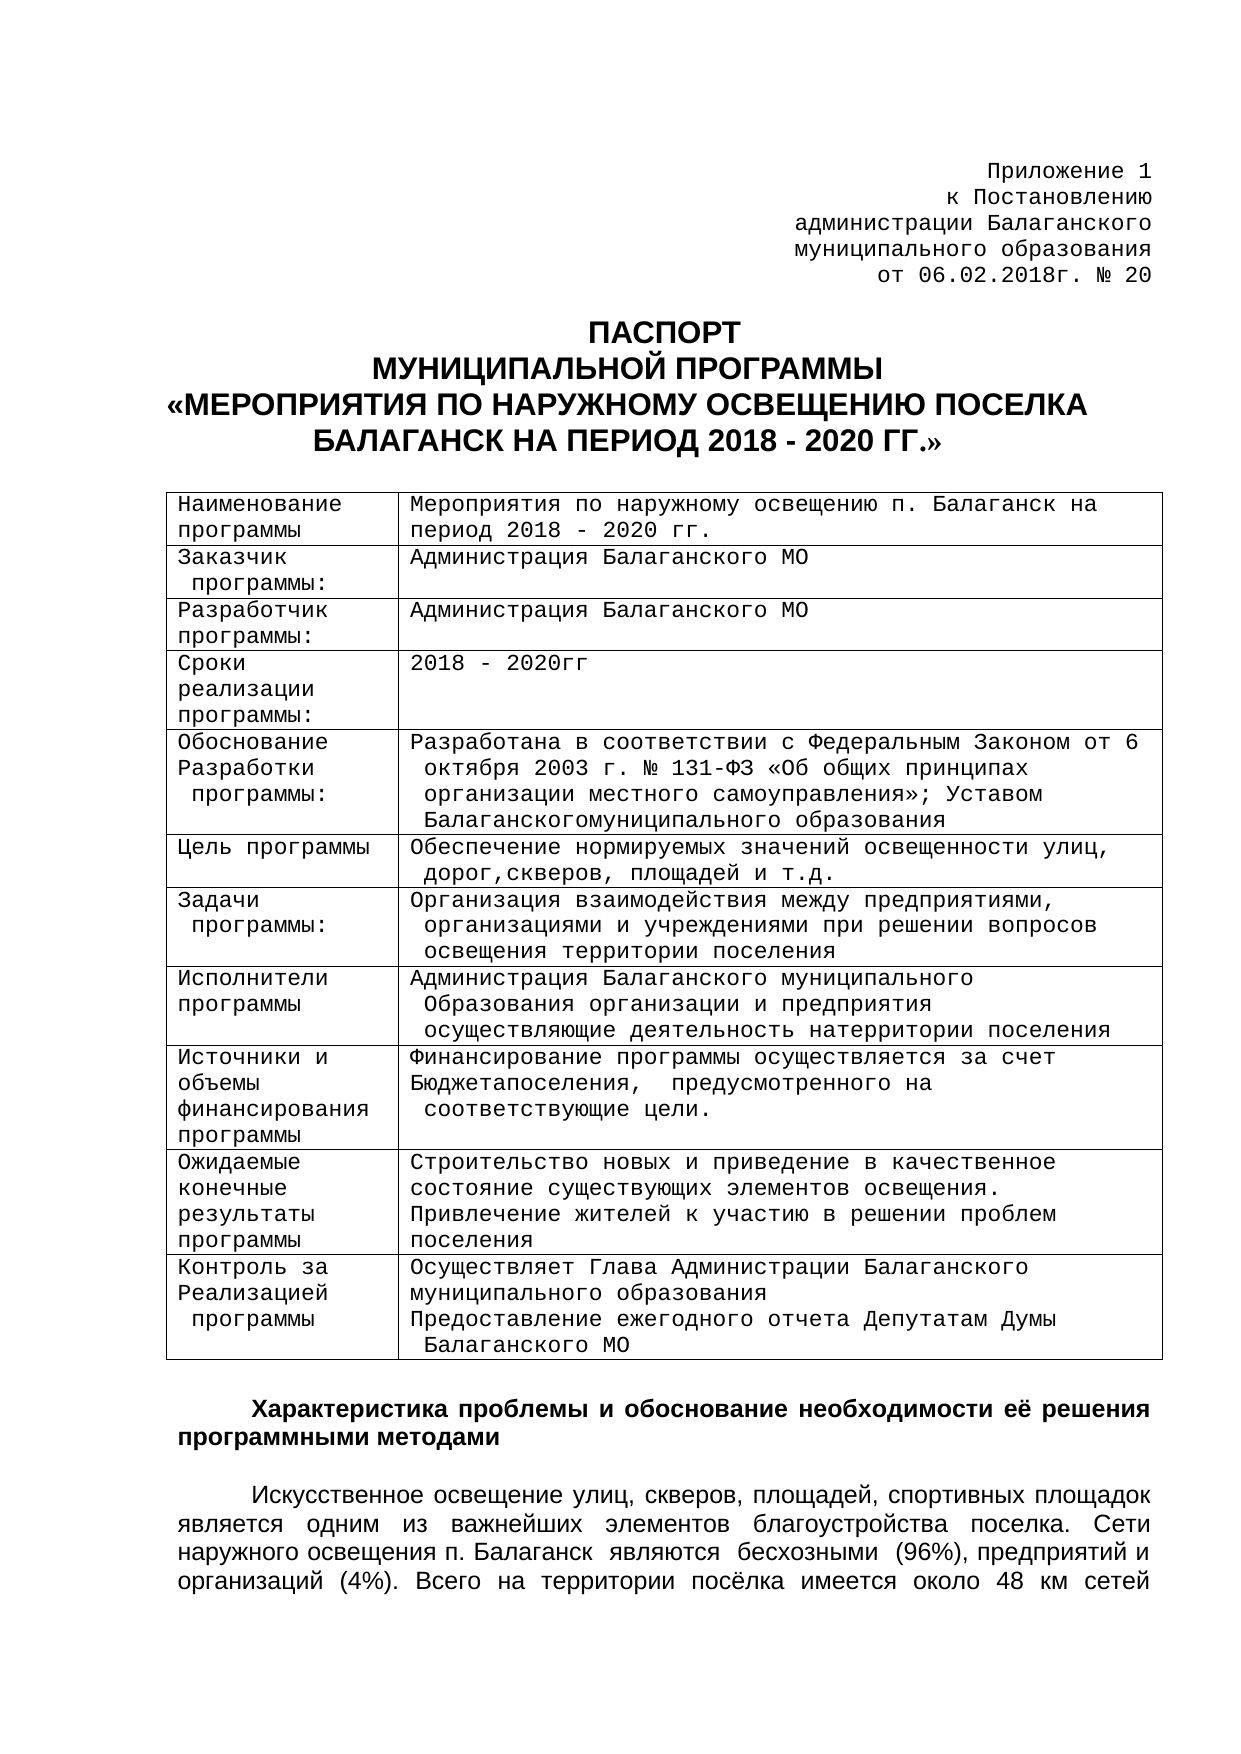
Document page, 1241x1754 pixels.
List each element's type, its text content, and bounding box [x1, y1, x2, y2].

table_cell Сроки реализации программы: [167, 651, 398, 729]
text муниципального образования [103, 237, 1152, 263]
table_cell Разработчик программы: [167, 599, 398, 650]
table_cell Обоснование Разработки программы: [167, 730, 398, 834]
table_header Наименование программы [167, 493, 398, 544]
table_cell Задачи программы: [167, 888, 398, 966]
table_cell Администрация Балаганского муниципального Образования организации и предприятия осуществляющие деятельность натерритории поселения [399, 967, 1162, 1044]
subtitle ПАСПОРТ МУНИЦИПАЛЬНОЙ ПРОГРАММЫ «МЕРОПРИЯТИЯ ПО НАРУЖНОМУ ОСВЕЩЕНИЮ ПОСЕЛКА БАЛАГАНСК НА ПЕРИОД 2018 - 2020 ГГ.» [103, 314, 1152, 458]
table_cell Осуществляет Глава Администрации Балаганского муниципального образования Предоставление ежегодного отчета Депутатам Думы Балаганского МО [399, 1255, 1162, 1359]
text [177, 1480, 1152, 1595]
table_cell Администрация Балаганского МО [399, 599, 1162, 650]
table_cell Контроль за Реализацией программы [167, 1255, 398, 1359]
text к Постановлению [103, 185, 1152, 211]
table_cell Заказчик программы: [167, 546, 398, 597]
table_cell Обеспечение нормируемых значений освещенности улиц, дорог,скверов, площадей и т.д. [399, 835, 1162, 887]
table_cell 2018 - 2020гг [399, 651, 1162, 729]
text Характеристика проблемы и обоснование необходимости её решения программными методами [177, 1393, 1152, 1451]
table_cell Ожидаемые конечные результаты программы [167, 1150, 398, 1254]
table_cell Финансирование программы осуществляется за счет Бюджетапоселения, предусмотренного на соответствующие цели. [399, 1046, 1162, 1149]
text от 06.02.2018г. № 20 [103, 263, 1152, 289]
text Приложение 1 [103, 159, 1152, 185]
table_header Мероприятия по наружному освещению п. Балаганск на период 2018 - 2020 гг. [399, 493, 1162, 544]
table_cell Цель программы [167, 835, 398, 887]
table_cell Администрация Балаганского МО [399, 546, 1162, 597]
table_cell Разработана в соответствии с Федеральным Законом от 6 октября 2003 г. № 131-ФЗ «Об общих принципах организации местного самоуправления»; Уставом Балаганскогомуниципального образования [399, 730, 1162, 834]
table_cell Строительство новых и приведение в качественное состояние существующих элементов освещения. Привлечение жителей к участию в решении проблем поселения [399, 1150, 1162, 1254]
table_cell Организация взаимодействия между предприятиями, организациями и учреждениями при решении вопросов освещения территории поселения [399, 888, 1162, 966]
table_cell Источники и объемы финансирования программы [167, 1046, 398, 1149]
text администрации Балаганского [103, 211, 1152, 237]
table_cell Исполнители программы [167, 967, 398, 1044]
